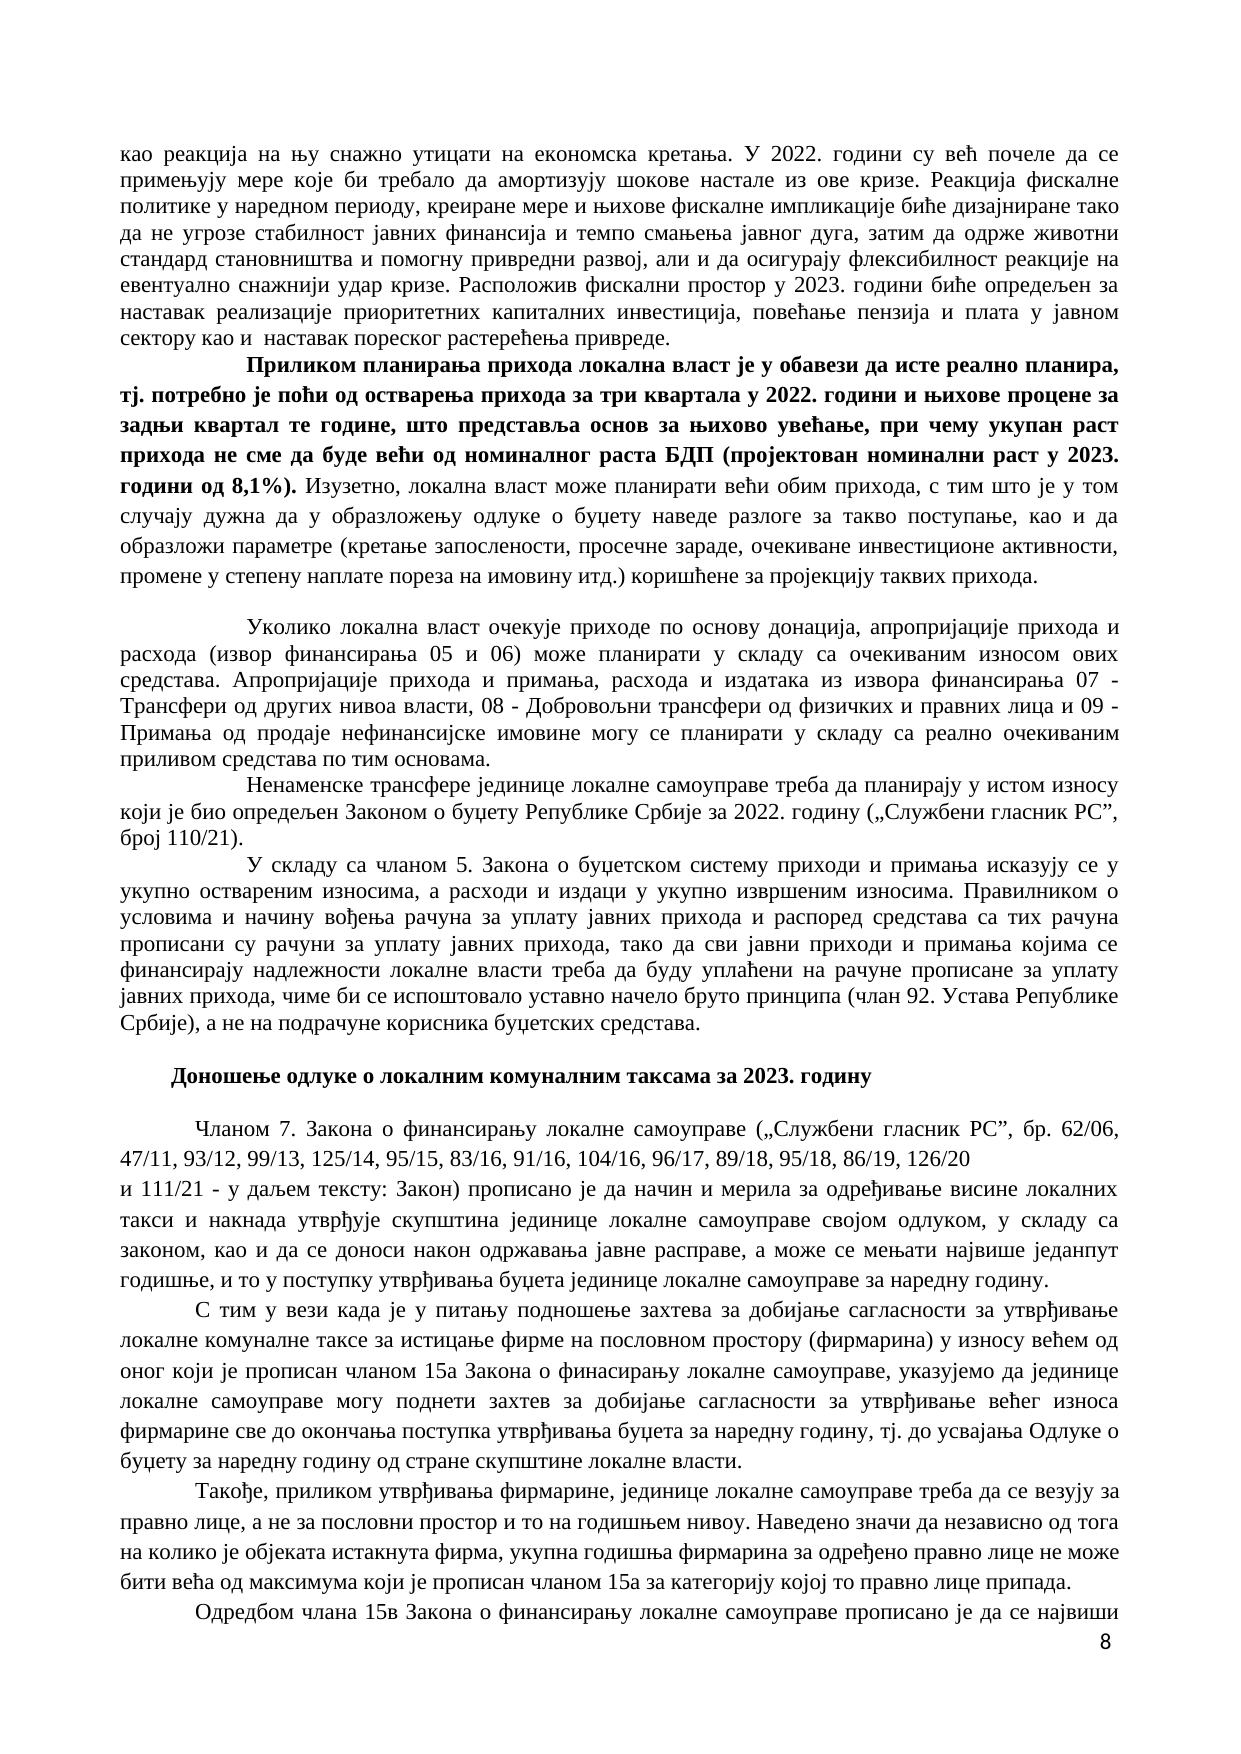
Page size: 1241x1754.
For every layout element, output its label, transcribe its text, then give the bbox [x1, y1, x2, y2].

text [120, 1598, 1121, 1625]
text Уколико локална власт очекује приходе по основу донација, апропријације прихода и расхода (извор финансирања 05 и 06) може планирати у складу са очекиваним износом ових средстава. Апропријације прихода и примања, расхода и издатака из изворa финансирања 07 - Трансфери од других нивоа власти, 08 - Добровољни трансфери од физичких и правних лица и 09 - Примања од продаје нефинансијске имовине могу се планирати у складу са реално очекиваним приливом средстава по тим основама. [120, 613, 1121, 772]
text и 111/21 - у даљем тексту: Закон) прописано је да начин и мерила за одређивање висине локалних такси и накнада утврђује скупштина јединице локалне самоуправе својом одлуком, у складу са законом, као и да се доноси након одржавања јавне расправе, а може се мењати највише једанпут годишње, и то у поступку утврђивања буџета јединице локалне самоуправе за наредну годину. [120, 1175, 1121, 1292]
text Чланом 7. Закона о финансирању локалне самоуправе („Службени гласник РС”, бр. 62/06, 47/11, 93/12, 99/13, 125/14, 95/15, 83/16, 91/16, 104/16, 96/17, 89/18, 95/18, 86/19, 126/20 [120, 1115, 1121, 1172]
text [120, 139, 1121, 350]
subtitle Доношење одлуке о локалним комуналним таксама за 2023. годину [171, 1062, 1140, 1088]
text У складу са чланом 5. Закона о буџетском систему приходи и примања исказују се у укупно оствареним износима, а расходи и издаци у укупно извршеним износима. Правилником о условима и начину вођења рачуна за уплату јавних прихода и распоред средстава са тих рачуна прописани су рачуни за уплату јавних прихода, тако да сви јавни приходи и примања којима се финансирају надлежности локалне власти треба да буду уплаћени на рачуне прописане за уплату јавних прихода, чиме би се испоштовало уставно начело бруто принципа (члан 92. Устава Републике Србије), а не на подрачуне корисника буџетских средстава. [120, 851, 1121, 1035]
text Ненаменске трансфере јединице локалне самоуправе треба да планирају у истом износу који је био опредељен Законом о буџету Републике Србије за 2022. годину („Службени гласник РС”, број 110/21). [120, 772, 1121, 851]
text Приликом планирања прихода локална власт је у обавези да исте реално планира, тј. потребно је поћи од остварења прихода за три квартала у 2022. години и њихове процене за задњи квартал те године, што представља основ за њихово увећање, при чему укупан раст прихода не сме да буде већи од номиналног раста БДП (пројектован номинални раст у 2023. години од 8,1%). Изузетно, локална власт може планирати већи обим прихода, с тим што је у том случају дужна да у образложењу одлуке о буџету наведе разлоге за такво поступање, као и да образложи параметре (кретање запослености, просечне зараде, очекиване инвестиционе активности, промене у степену наплате пореза на имовину итд.) коришћене за пројекцију таквих прихода. [120, 351, 1120, 589]
text С тим у вези када је у питању подношење захтева за добијање сагласности за утврђивање локалне комуналне таксе за истицање фирме на пословном простору (фирмарина) у износу већем од оног који је прописан чланом 15а Закона о финасирању локалне самоуправе, указујемо да јединице локалне самоуправе могу поднети захтев за добијање сагласности за утврђивање већег износа фирмарине све до окончања поступка утврђивања буџета за наредну годину, тј. до усвајања Одлуке о буџету за наредну годину од стране скупштине локалне власти. [120, 1296, 1121, 1474]
text Такође, приликом утврђивања фирмарине, јединице локалне самоуправе треба да се везују за правно лице, а не за пословни простор и то на годишњем нивоу. Наведено значи да независно од тога на колико је објеката истакнута фирма, укупна годишња фирмарина за одређено правно лице не може бити већа од максимума који је прописан чланом 15а за категорију којој то правно лице припада. [120, 1477, 1121, 1594]
